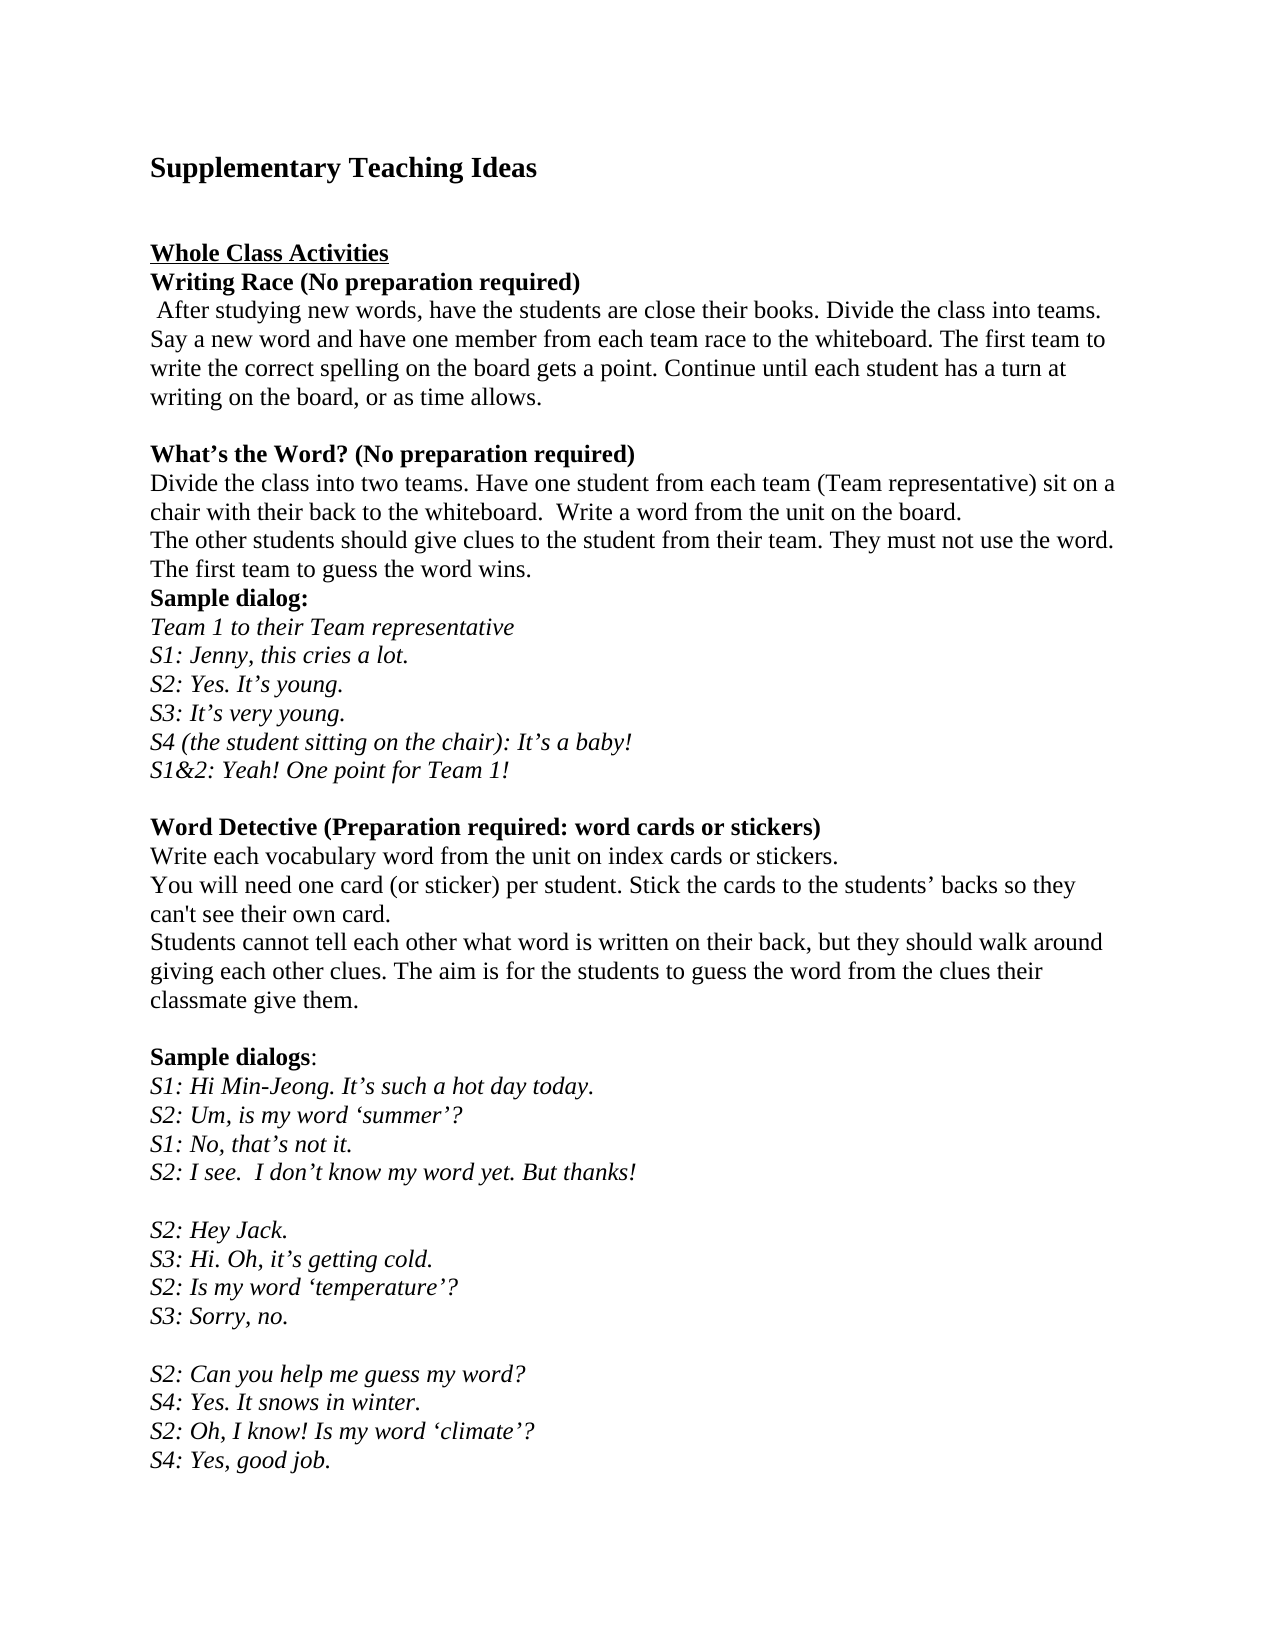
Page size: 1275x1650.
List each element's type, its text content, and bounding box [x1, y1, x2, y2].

text S4 (the student sitting on the chair): It’s a baby! [150, 727, 1125, 756]
text S1: Jenny, this cries a lot. [150, 641, 1125, 669]
text You will need one card (or sticker) per student. Stick the cards to the students’ backs so they can't see their own card. [150, 870, 1125, 927]
text S2: Oh, I know! Is my word ‘climate’? [150, 1416, 1125, 1445]
text Writing Race (No preparation required) [150, 267, 1125, 296]
text S2: Is my word ‘temperature’? [150, 1272, 1125, 1301]
text S1: Hi Min-Jeong. It’s such a hot day today. [150, 1071, 1125, 1100]
text S3: Sorry, no. [150, 1301, 1125, 1330]
text After studying new words, have the students are close their books. Divide the class into teams. Say a new word and have one member from each team race to the whiteboard. The first team to write the correct spelling on the board gets a point. Continue until each student has a turn at writing on the board, or as time allows. [150, 296, 1125, 411]
text S1: No, that’s not it. [150, 1129, 1125, 1157]
text Supplementary Teaching Ideas [150, 150, 1125, 183]
text S3: It’s very young. [150, 698, 1125, 727]
text S2: Yes. It’s young. [150, 669, 1125, 698]
text S3: Hi. Oh, it’s getting cold. [150, 1244, 1125, 1272]
text Whole Class Activities [150, 238, 1125, 267]
text The other students should give clues to the student from their team. They must not use the word. The first team to guess the word wins. [150, 526, 1125, 583]
text S2: Hey Jack. [150, 1215, 1125, 1244]
text S2: I see. I don’t know my word yet. But thanks! [150, 1157, 1125, 1186]
text Sample dialogs: [150, 1042, 1125, 1071]
text Word Detective (Preparation required: word cards or stickers) [150, 812, 1125, 841]
text S2: Can you help me guess my word? [150, 1359, 1125, 1387]
text Team 1 to their Team representative [150, 612, 1125, 641]
text S2: Um, is my word ‘summer’? [150, 1100, 1125, 1129]
text Divide the class into two teams. Have one student from each team (Team representative) sit on a chair with their back to the whiteboard. Write a word from the unit on the board. [150, 468, 1125, 526]
text Students cannot tell each other what word is written on their back, but they should walk around giving each other clues. The aim is for the students to guess the word from the clues their classmate give them. [150, 927, 1125, 1014]
text Sample dialog: [150, 583, 1125, 612]
text S1&2: Yeah! One point for Team 1! [150, 756, 1125, 784]
text Write each vocabulary word from the unit on index cards or stickers. [150, 841, 1125, 870]
text What’s the Word? (No preparation required) [150, 439, 1125, 468]
text S4: Yes, good job. [150, 1445, 1125, 1474]
text S4: Yes. It snows in winter. [150, 1387, 1125, 1416]
